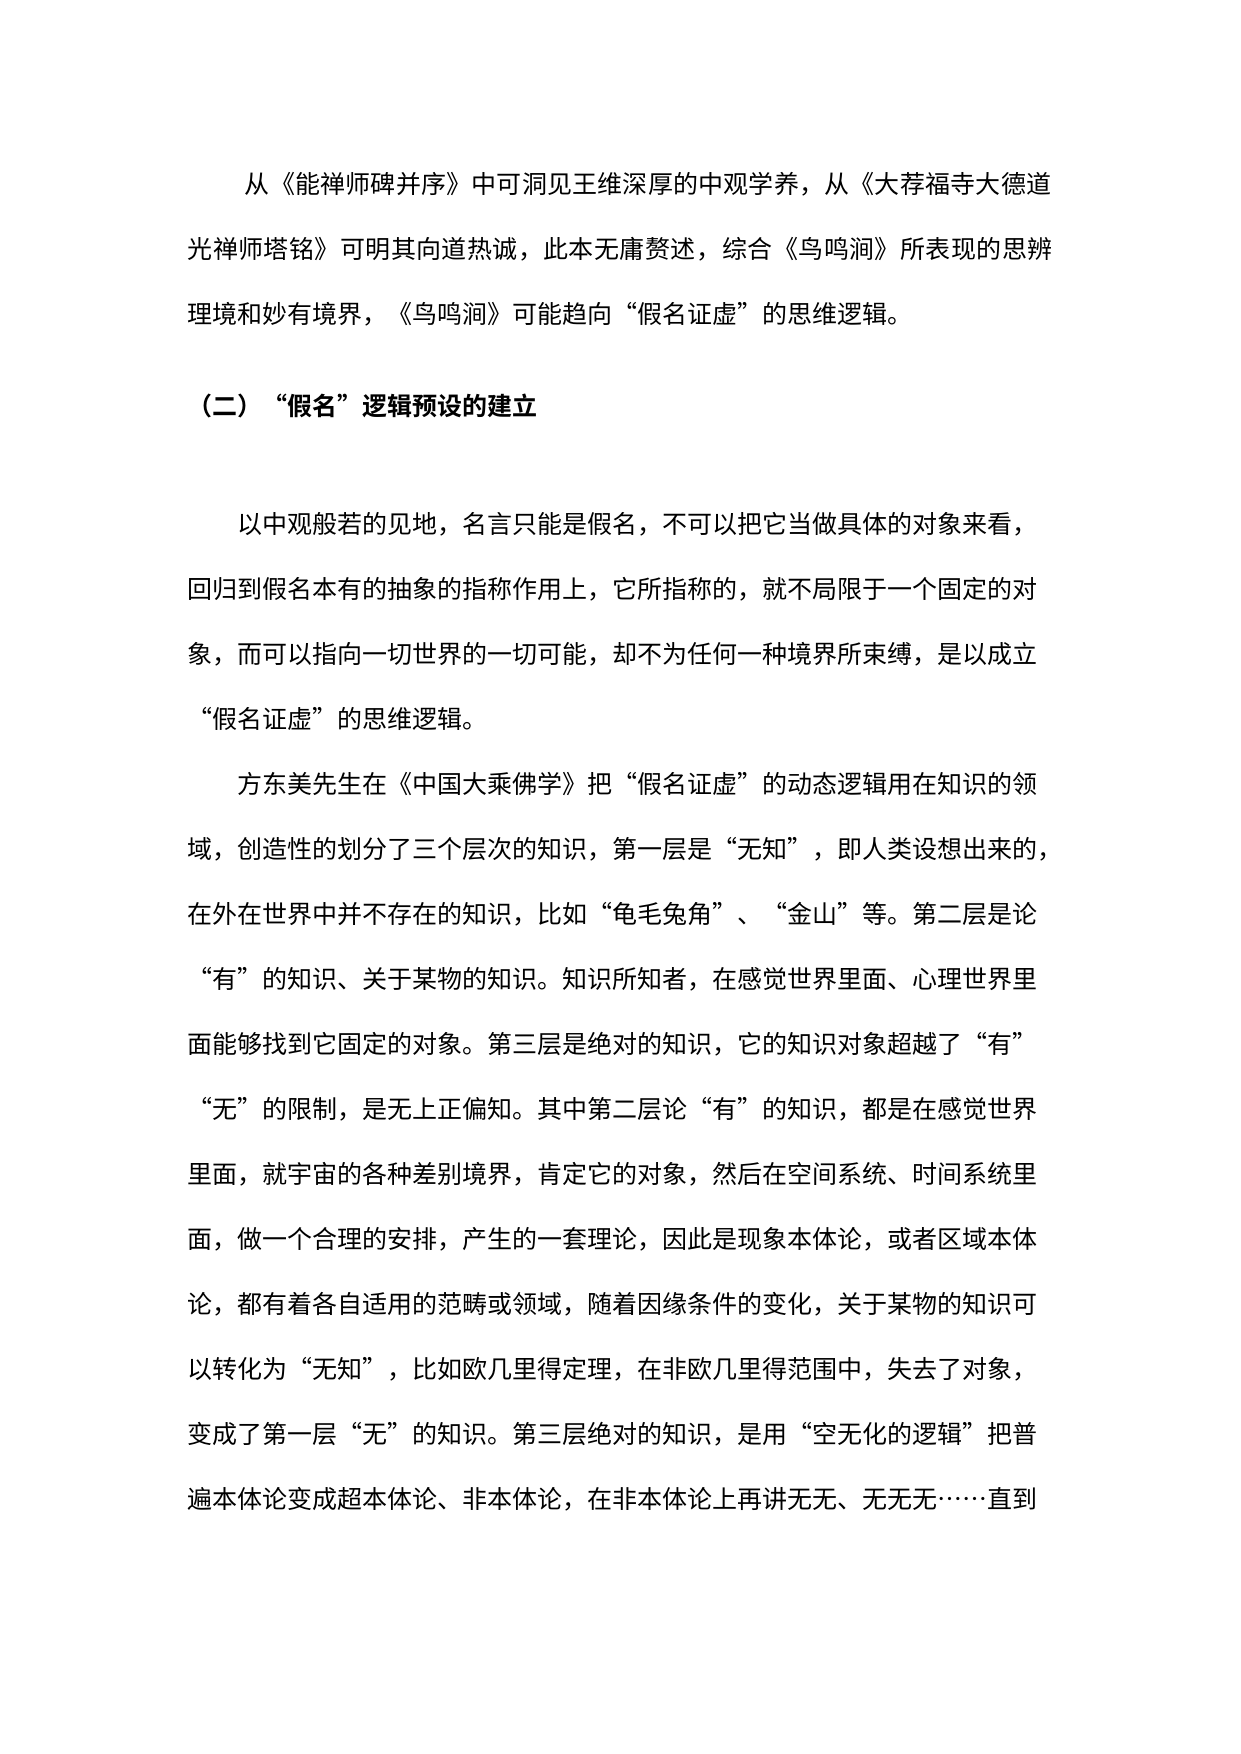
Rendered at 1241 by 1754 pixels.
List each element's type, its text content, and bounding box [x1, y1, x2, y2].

text 以中观般若的见地，名言只能是假名，不可以把它当做具体的对象来看，回归到假名本有的抽象的指称作用上，它所指称的，就不局限于一个固定的对象，而可以指向一切世界的一切可能，却不为任何一种境界所束缚，是以成立“假名证虚”的思维逻辑。 [187, 491, 1053, 751]
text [187, 751, 1053, 1531]
text 从《能禅师碑并序》中可洞见王维深厚的中观学养，从《大荐福寺大德道光禅师塔铭》可明其向道热诚，此本无庸赘述，综合《鸟鸣涧》所表现的思辨理境和妙有境界，《鸟鸣涧》可能趋向“假名证虚”的思维逻辑。 [187, 150, 1053, 345]
subtitle （二）“假名”逻辑预设的建立 [187, 372, 1053, 437]
